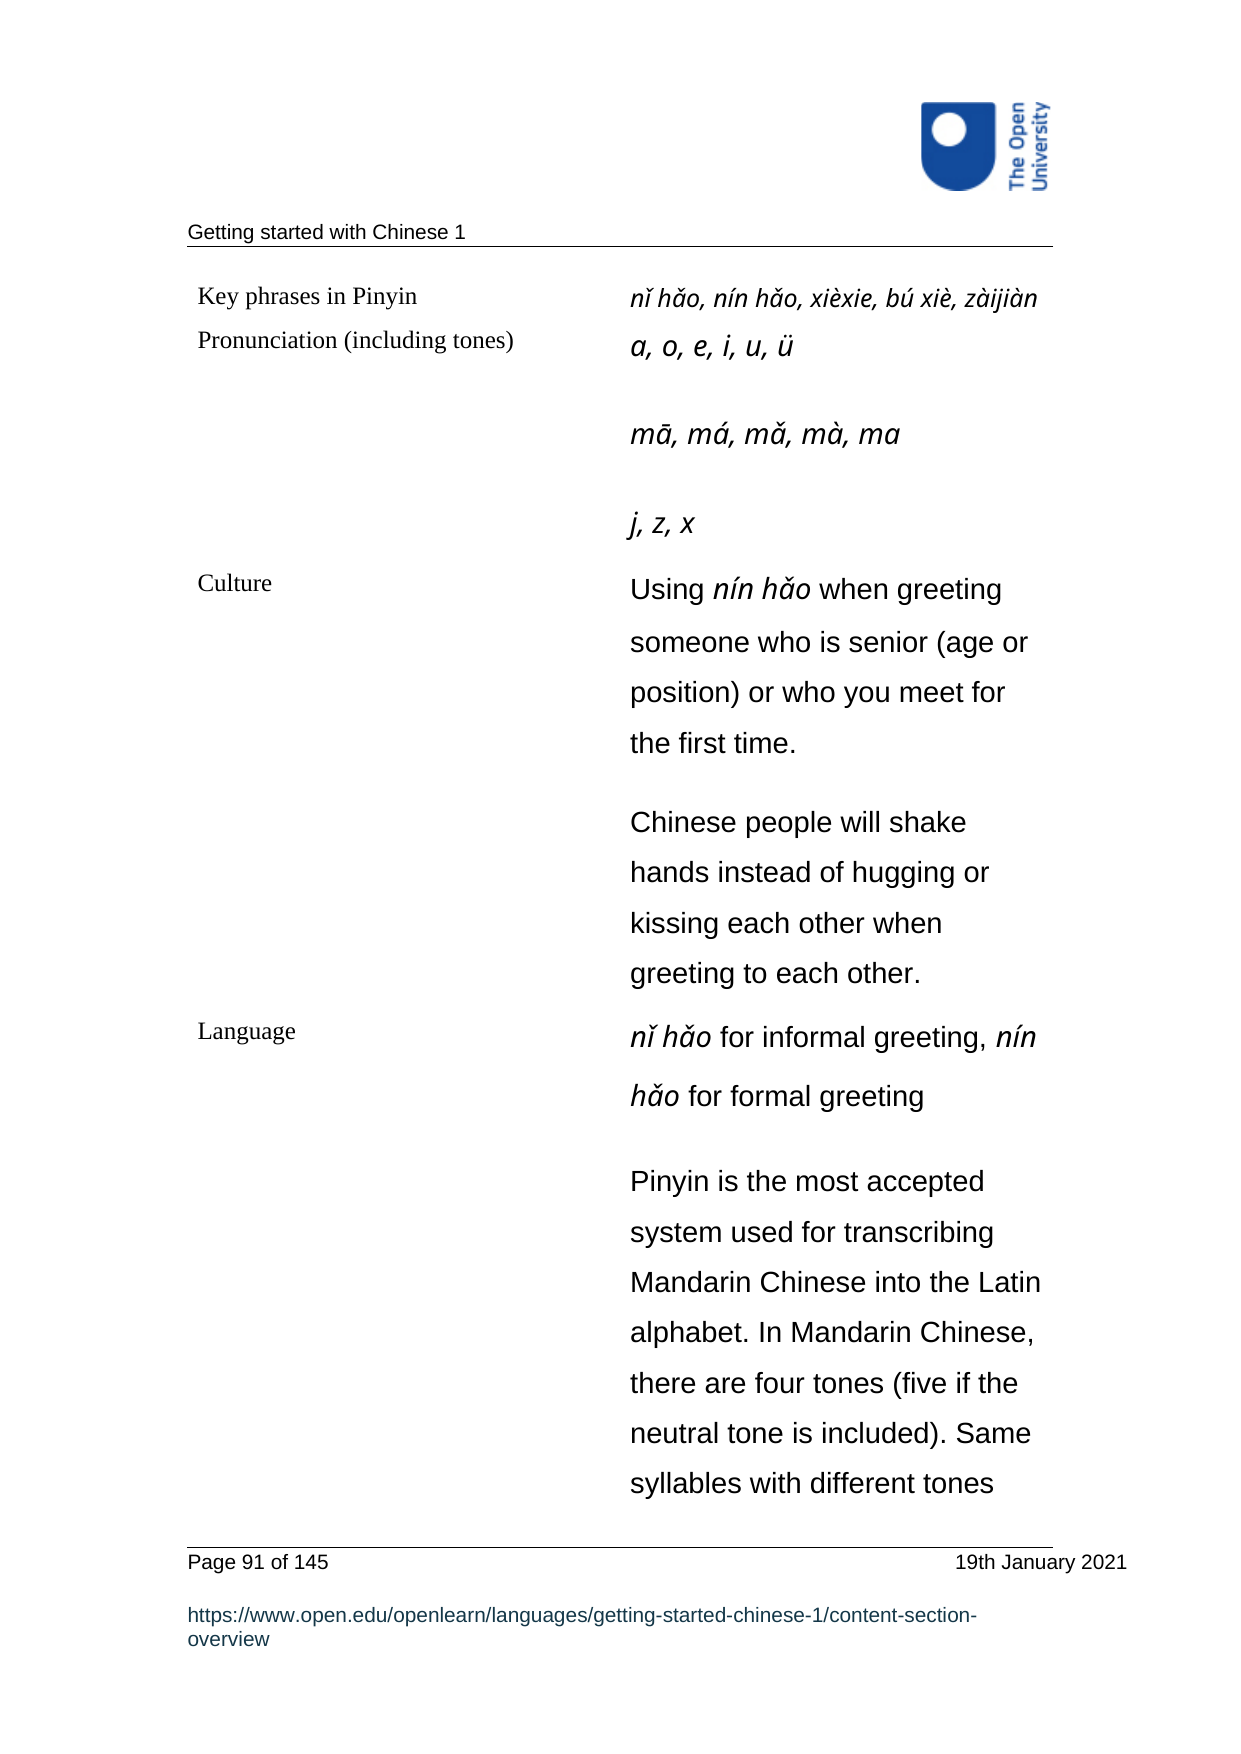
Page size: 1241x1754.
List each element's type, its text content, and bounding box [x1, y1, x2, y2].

table_cell Using nín hǎo when greeting someone who is senior (age or position) or who you meet for the first time. Chinese people will shake hands instead of hugging or kissing each other when greeting to each other. [620, 564, 1053, 1011]
table_header Key phrases in Pinyin [187, 276, 620, 320]
picture [921, 102, 1052, 191]
table_cell Language [187, 1011, 620, 1505]
table_cell Culture [187, 564, 620, 1011]
table_cell a, o, e, i, u, ü mā, má, mǎ, mà, ma j, z, x [620, 320, 1053, 563]
table_cell Pronunciation (including tones) [187, 320, 620, 563]
table_header nǐ hǎo, nín hǎo, xièxie, bú xiè, zàijiàn [620, 276, 1053, 320]
